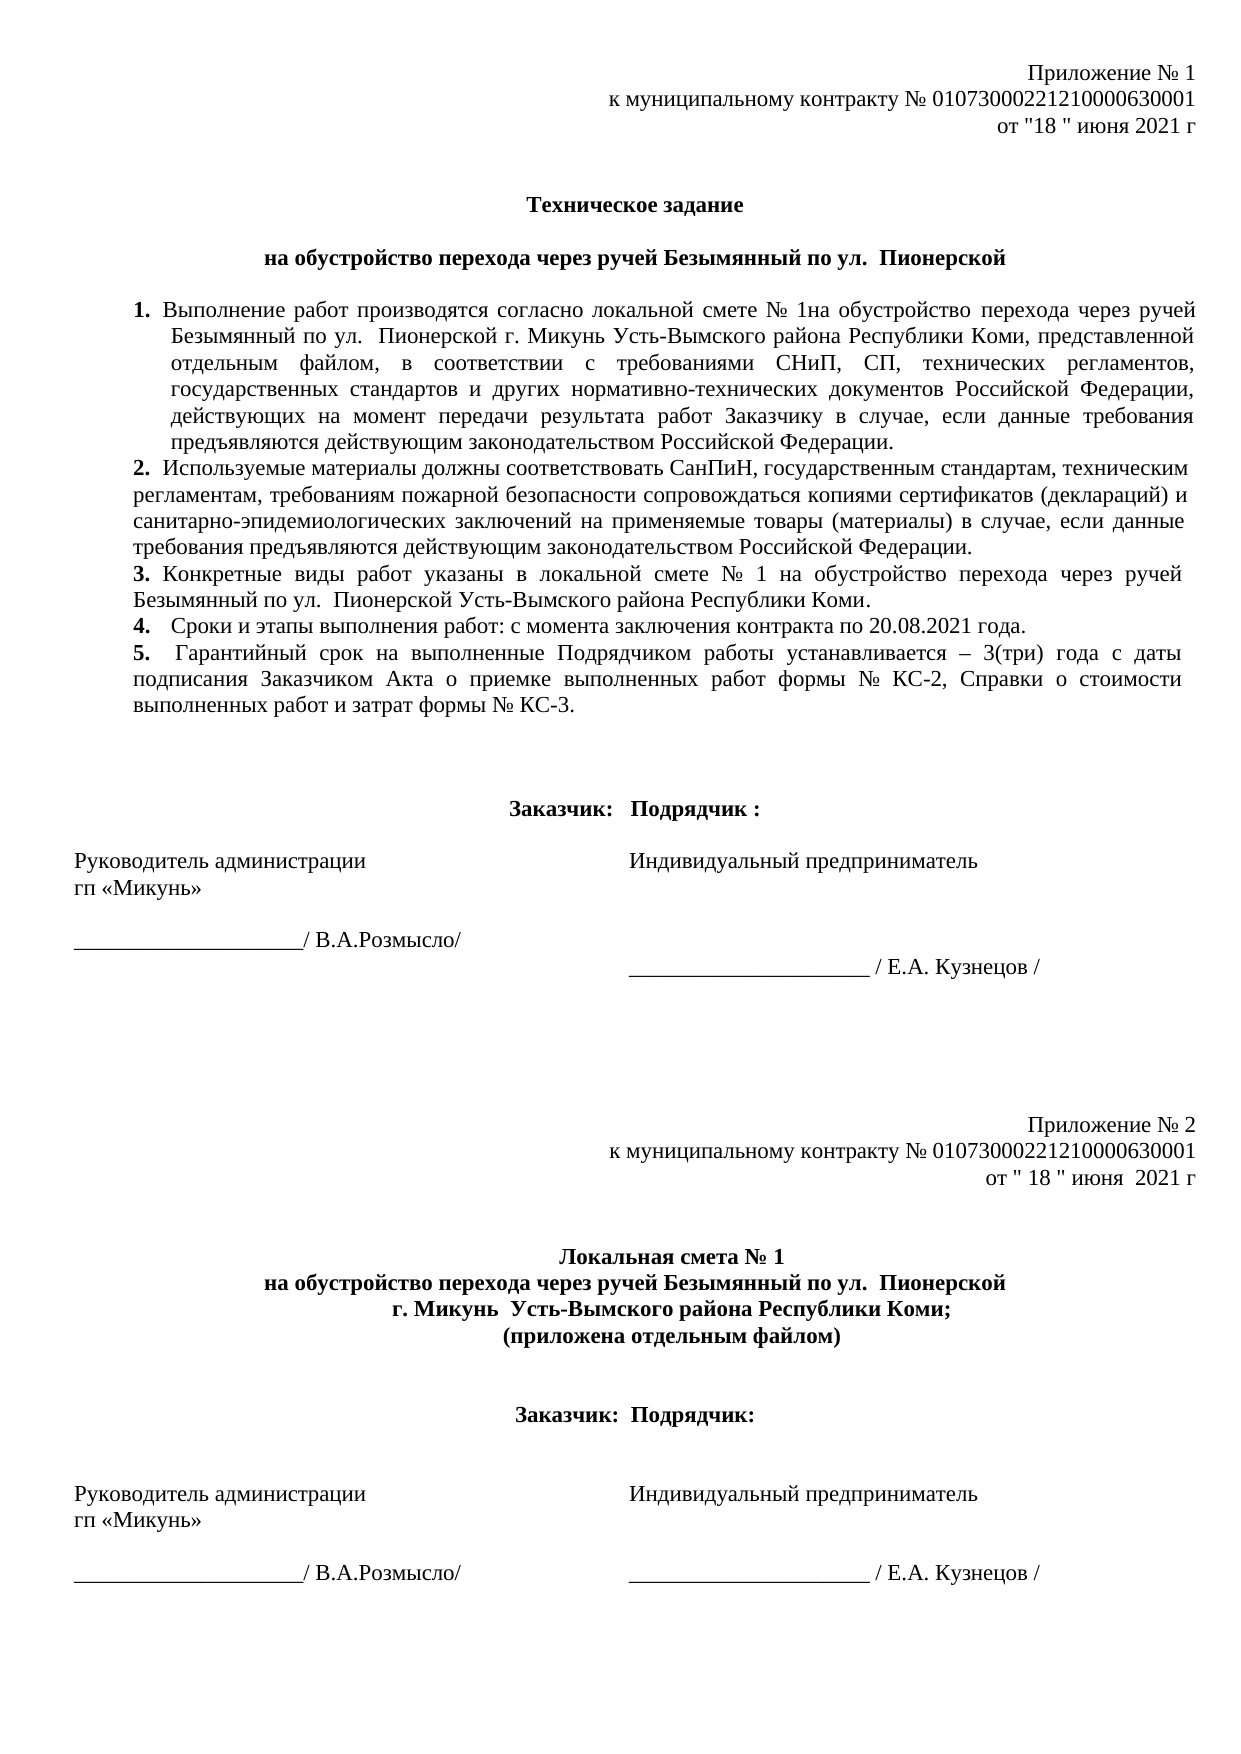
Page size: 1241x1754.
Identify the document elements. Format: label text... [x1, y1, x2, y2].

list Конкретные виды работ указаны в локальной смете № 1 на обустройство перехода через ручей Безымянный по ул. Пионерской Усть-Вымского района Республики Коми. [74, 560, 1196, 612]
table_header Индивидуальный предприниматель _____________________ / Е.А. Кузнецов / [618, 1480, 1173, 1601]
text Техническое задание [74, 191, 1196, 217]
list Выполнение работ производятся согласно локальной смете № 1на обустройство перехода через ручей Безымянный по ул. Пионерской г. Микунь Усть-Вымского района Республики Коми, представленной отдельным файлом, в соответствии с требованиями СНиП, СП, технических регламентов, государственных стандартов и других нормативно-технических документов Российской Федерации, действующих на момент передачи результата работ Заказчику в случае, если данные требования предъявляются действующим законодательством Российской Федерации. [133, 296, 1196, 454]
list Гарантийный срок на выполненные Подрядчиком работы устанавливается – 3(три) года с даты подписания Заказчиком Акта о приемке выполненных работ формы № КС-2, Справки о стоимости выполненных работ и затрат формы № КС-3. [74, 639, 1196, 718]
table_header Руководитель администрации гп «Микунь» ____________________/ В.А.Розмысло/ [63, 1480, 618, 1601]
text от "18 " июня 2021 г [74, 112, 1196, 138]
text к муниципальному контракту № 01073000221210000630001 [74, 85, 1196, 112]
text Заказчик: Подрядчик: [74, 1401, 1196, 1427]
list Сроки и этапы выполнения работ: с момента заключения контракта по 20.08.2021 года. [133, 612, 1196, 639]
text Приложение № 2 [74, 1111, 1196, 1137]
text Локальная смета № 1 [148, 1243, 1196, 1269]
text Приложение № 1 [74, 59, 1196, 85]
text г. Микунь Усть-Вымского района Республики Коми; [148, 1295, 1196, 1322]
text к муниципальному контракту № 01073000221210000630001 [74, 1137, 1196, 1164]
table_header Руководитель администрации гп «Микунь» ____________________/ В.А.Розмысло/ [63, 848, 618, 979]
text на обустройство перехода через ручей Безымянный по ул. Пионерской [74, 243, 1196, 270]
text Заказчик: Подрядчик : [74, 795, 1196, 821]
list Используемые материалы должны соответствовать СанПиН, государственным стандартам, техническим регламентам, требованиям пожарной безопасности сопровождаться копиями сертификатов (деклараций) и санитарно-эпидемиологических заключений на применяемые товары (материалы) в случае, если данные требования предъявляются действующим законодательством Российской Федерации. [74, 454, 1196, 560]
text (приложена отдельным файлом) [74, 1322, 1196, 1348]
text на обустройство перехода через ручей Безымянный по ул. Пионерской [74, 1269, 1196, 1295]
table_header Индивидуальный предприниматель _____________________ / Е.А. Кузнецов / [618, 848, 1173, 979]
text от " 18 " июня 2021 г [74, 1164, 1196, 1190]
